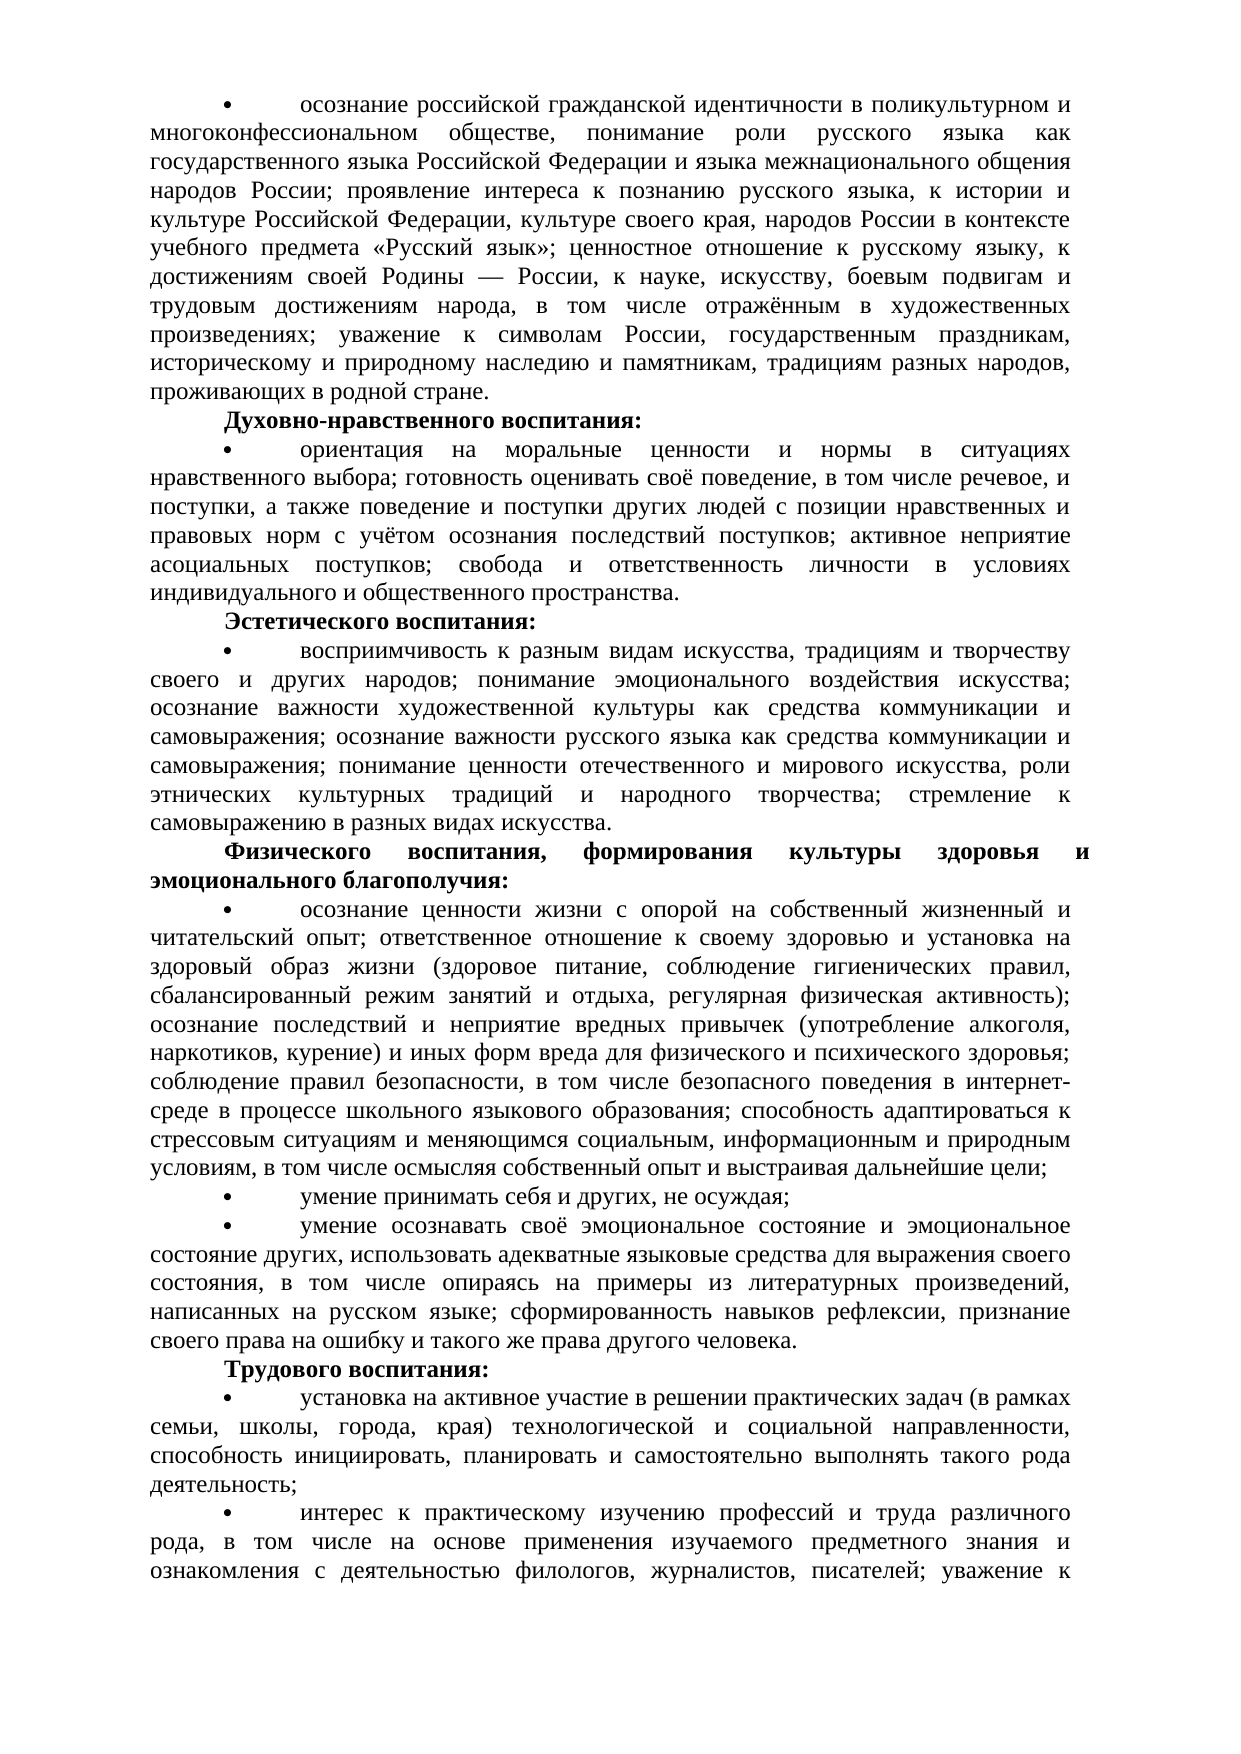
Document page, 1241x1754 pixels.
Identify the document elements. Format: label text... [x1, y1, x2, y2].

text Трудового воспитания: [150, 1354, 1090, 1382]
text Эстетического воспитания: [150, 606, 1090, 635]
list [150, 1497, 1071, 1584]
list восприимчивость к разным видам искусства, традициям и творчеству своего и других народов; понимание эмоционального воздействия искусства; осознание важности художественной культуры как средства коммуникации и самовыражения; осознание важности русского языка как средства коммуникации и самовыражения; понимание ценности отечественного и мирового искусства, роли этнических культурных традиций и народного творчества; стремление к самовыражению в разных видах искусства. [150, 635, 1071, 836]
list установка на активное участие в решении практических задач (в рамках семьи, школы, города, края) технологической и социальной направленности, способность инициировать, планировать и самостоятельно выполнять такого рода деятельность; [150, 1382, 1071, 1497]
list ориентация на моральные ценности и нормы в ситуациях нравственного выбора; готовность оценивать своё поведение, в том числе речевое, и поступки, а также поведение и поступки других людей с позиции нравственных и правовых норм с учётом осознания последствий поступков; активное неприятие асоциальных поступков; свобода и ответственность личности в условиях индивидуального и общественного пространства. [150, 434, 1071, 606]
text Духовно-нравственного воспитания: [150, 405, 1090, 434]
list осознание российской гражданской идентичности в поликультурном и многоконфессиональном обществе, понимание роли русского языка как государственного языка Российской Федерации и языка межнационального общения народов России; проявление интереса к познанию русского языка, к истории и культуре Российской Федерации, культуре своего края, народов России в контексте учебного предмета «Русский язык»; ценностное отношение к русскому языку, к достижениям своей Родины — России, к науке, искусству, боевым подвигам и трудовым достижениям народа, в том числе отражённым в художественных произведениях; уважение к символам России, государственным праздникам, историческому и природному наследию и памятникам, традициям разных народов, проживающих в родной стране. [150, 89, 1071, 405]
list умение принимать себя и других, не осуждая; [150, 1181, 1071, 1210]
list умение осознавать своё эмоциональное состояние и эмоциональное состояние других, использовать адекватные языковые средства для выражения своего состояния, в том числе опираясь на примеры из литературных произведений, написанных на русском языке; сформированность навыков рефлексии, признание своего права на ошибку и такого же права другого человека. [150, 1210, 1071, 1354]
list осознание ценности жизни с опорой на собственный жизненный и читательский опыт; ответственное отношение к своему здоровью и установка на здоровый образ жизни (здоровое питание, соблюдение гигиенических правил, сбалансированный режим занятий и отдыха, регулярная физическая активность); осознание последствий и неприятие вредных привычек (употребление алкоголя, наркотиков, курение) и иных форм вреда для физического и психического здоровья; соблюдение правил безопасности, в том числе безопасного поведения в интернет-среде в процессе школьного языкового образования; способность адаптироваться к стрессовым ситуациям и меняющимся социальным, информационным и природным условиям, в том числе осмысляя собственный опыт и выстраивая дальнейшие цели; [150, 894, 1071, 1181]
text Физического воспитания, формирования культуры здоровья и эмоционального благополучия: [150, 836, 1090, 894]
